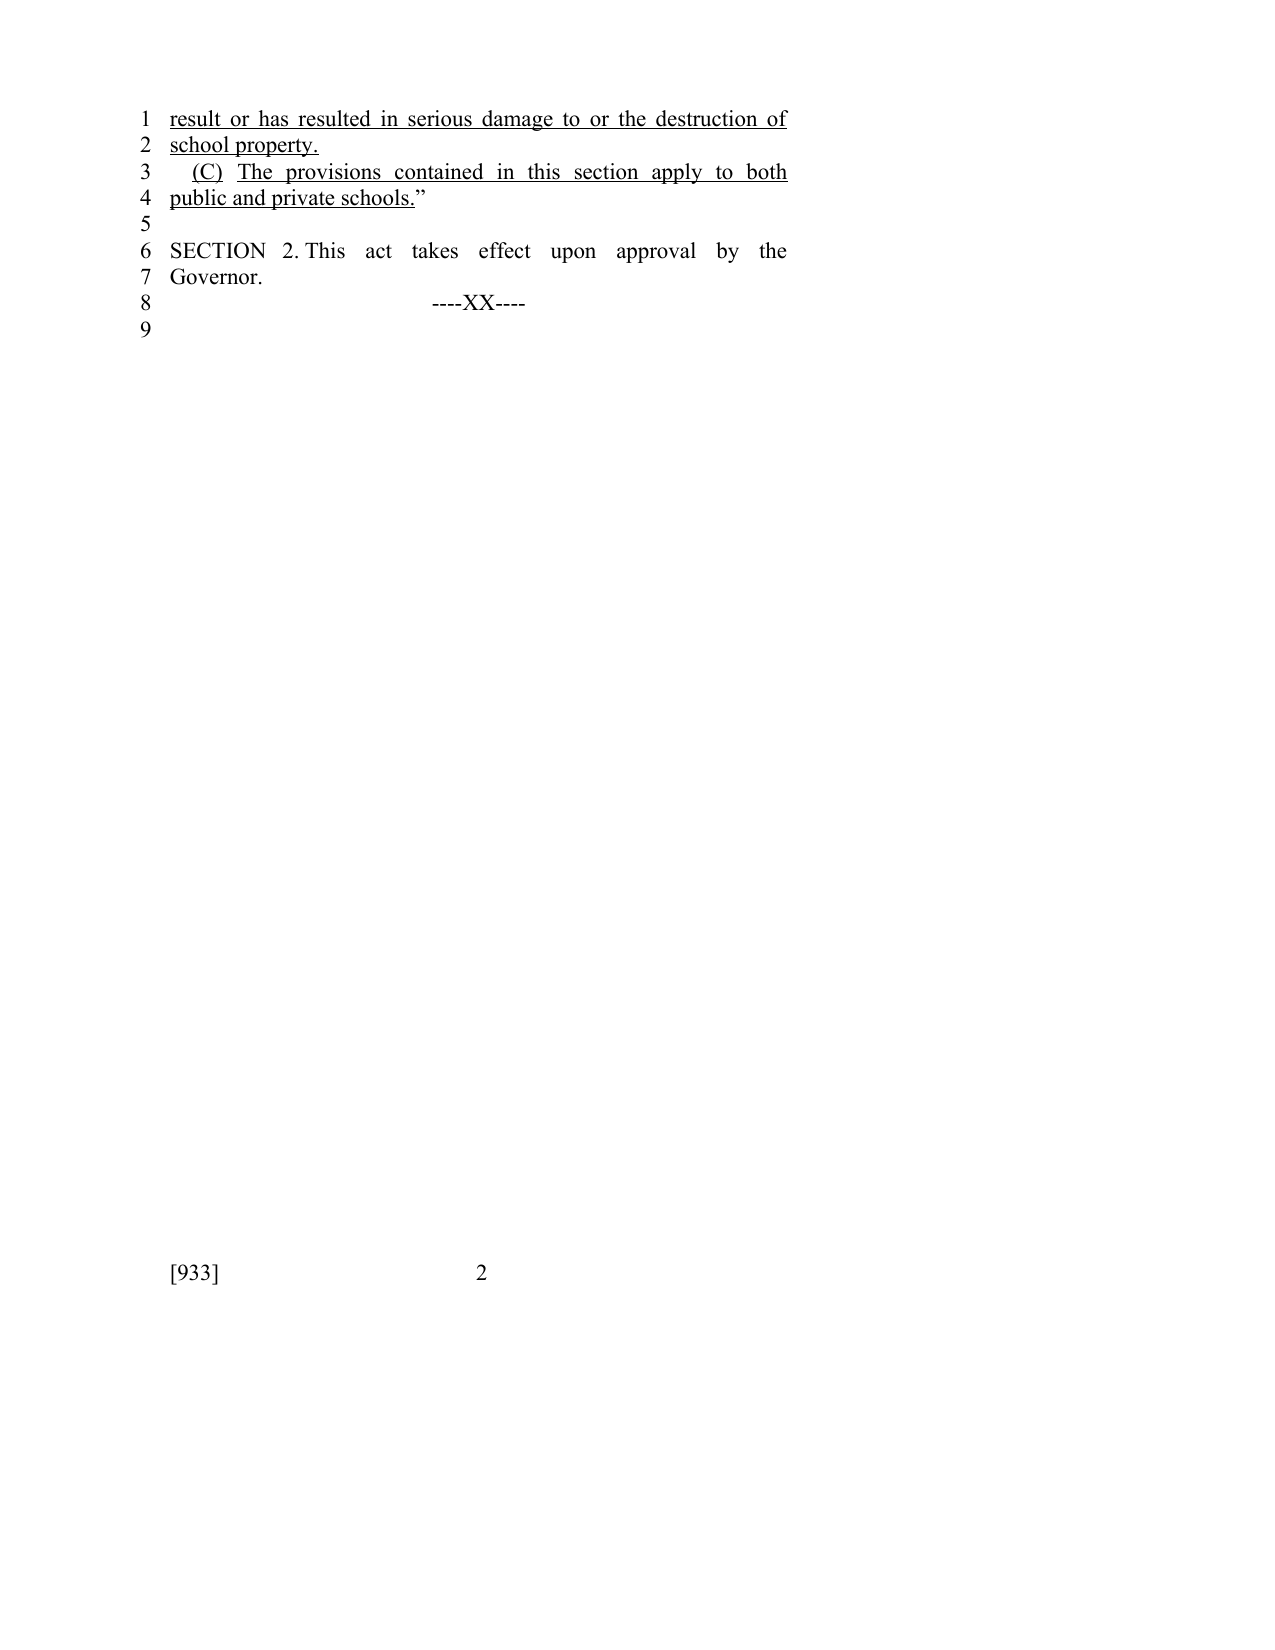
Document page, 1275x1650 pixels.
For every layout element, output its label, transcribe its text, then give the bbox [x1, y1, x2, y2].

text SECTION 2. This act takes effect upon approval by the Governor. [169, 237, 787, 289]
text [169, 105, 787, 128]
text ----XX---- [169, 289, 787, 316]
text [169, 129, 787, 158]
text (C) The provisions contained in this section apply to both public and private schools.” [169, 158, 787, 210]
